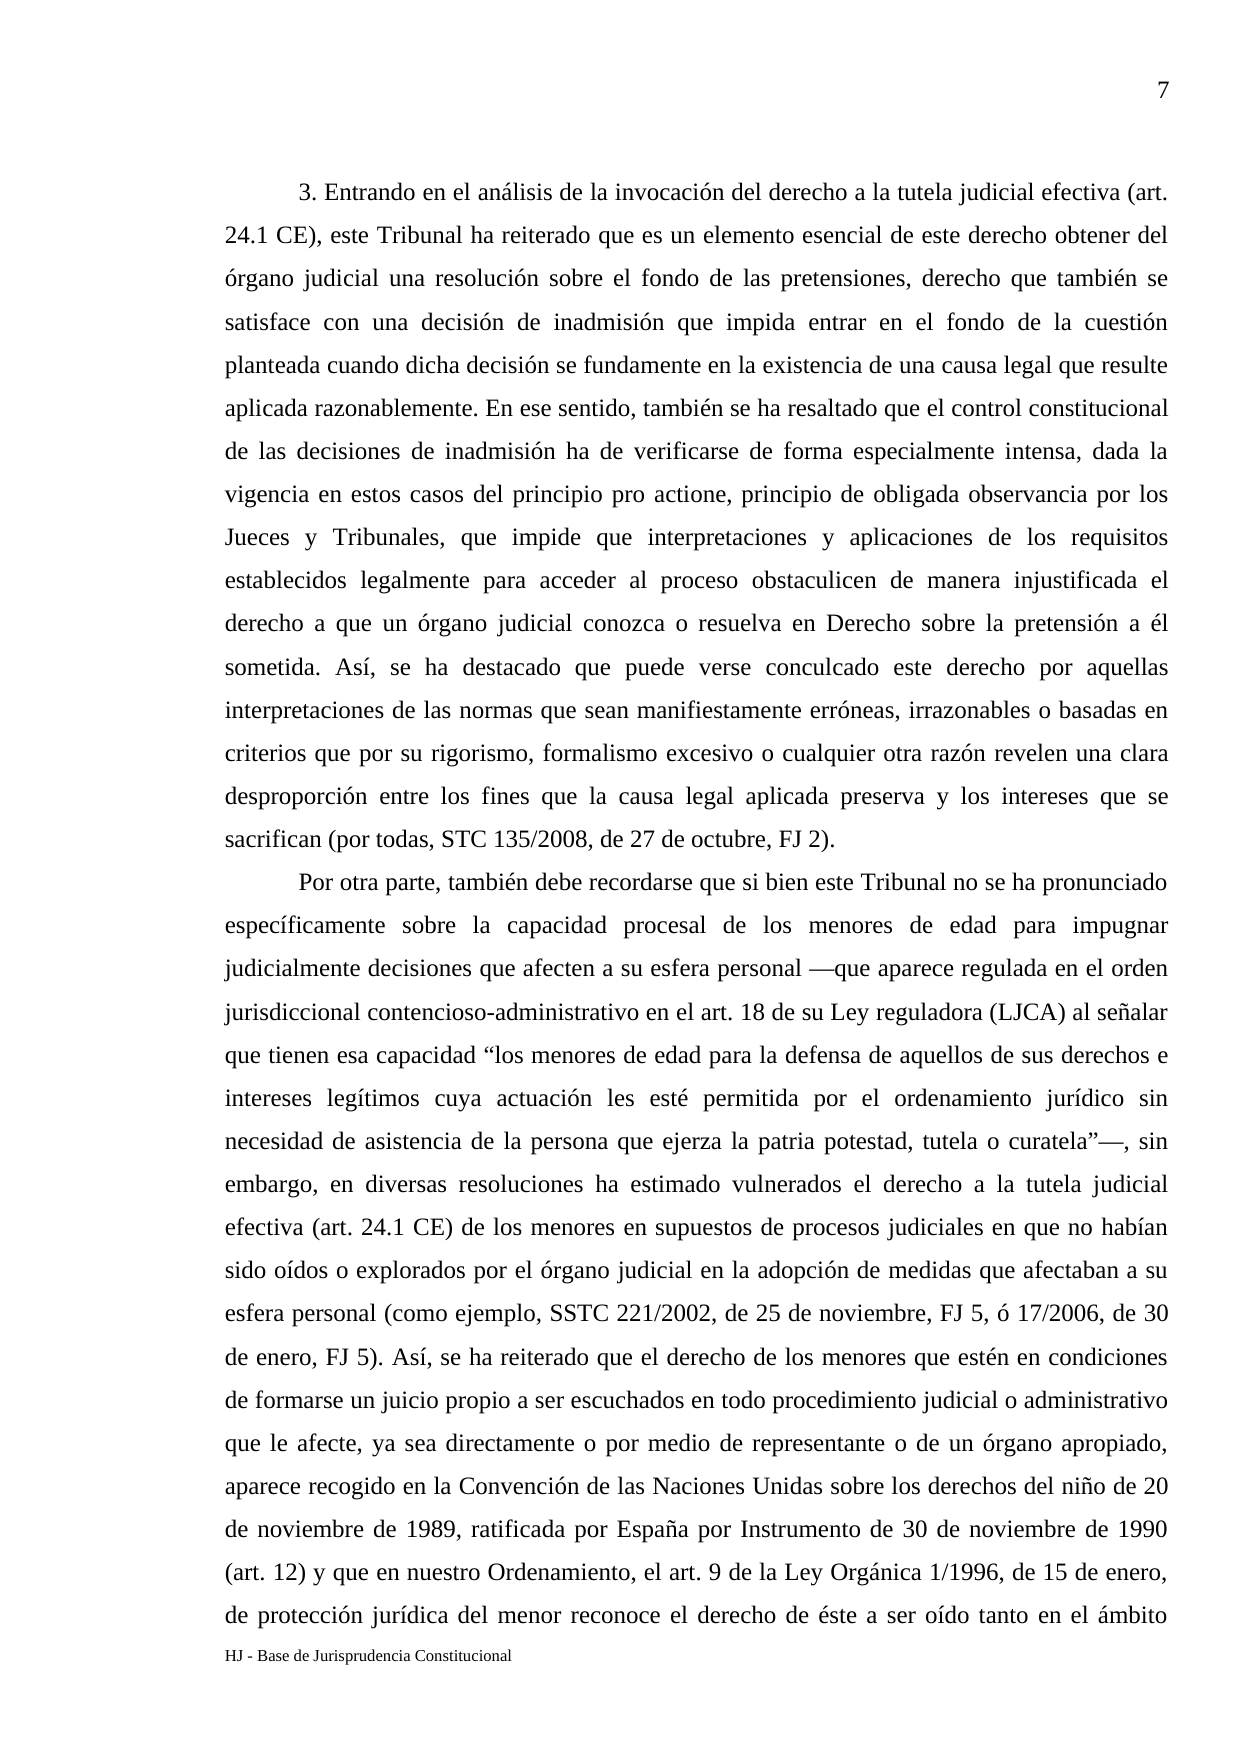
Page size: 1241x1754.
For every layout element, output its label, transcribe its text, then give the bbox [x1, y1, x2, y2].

text 3. Entrando en el análisis de la invocación del derecho a la tutela judicial efectiva (art. 24.1 CE), este Tribunal ha reiterado que es un elemento esencial de este derecho obtener del órgano judicial una resolución sobre el fondo de las pretensiones, derecho que también se satisface con una decisión de inadmisión que impida entrar en el fondo de la cuestión planteada cuando dicha decisión se fundamente en la existencia de una causa legal que resulte aplicada razonablemente. En ese sentido, también se ha resaltado que el control constitucional de las decisiones de inadmisión ha de verificarse de forma especialmente intensa, dada la vigencia en estos casos del principio pro actione, principio de obligada observancia por los Jueces y Tribunales, que impide que interpretaciones y aplicaciones de los requisitos establecidos legalmente para acceder al proceso obstaculicen de manera injustificada el derecho a que un órgano judicial conozca o resuelva en Derecho sobre la pretensión a él sometida. Así, se ha destacado que puede verse conculcado este derecho por aquellas interpretaciones de las normas que sean manifiestamente erróneas, irrazonables o basadas en criterios que por su rigorismo, formalismo excesivo o cualquier otra razón revelen una clara desproporción entre los fines que la causa legal aplicada preserva y los intereses que se sacrifican (por todas, STC 135/2008, de 27 de octubre, FJ 2). [224, 177, 1169, 853]
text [224, 867, 1169, 1629]
